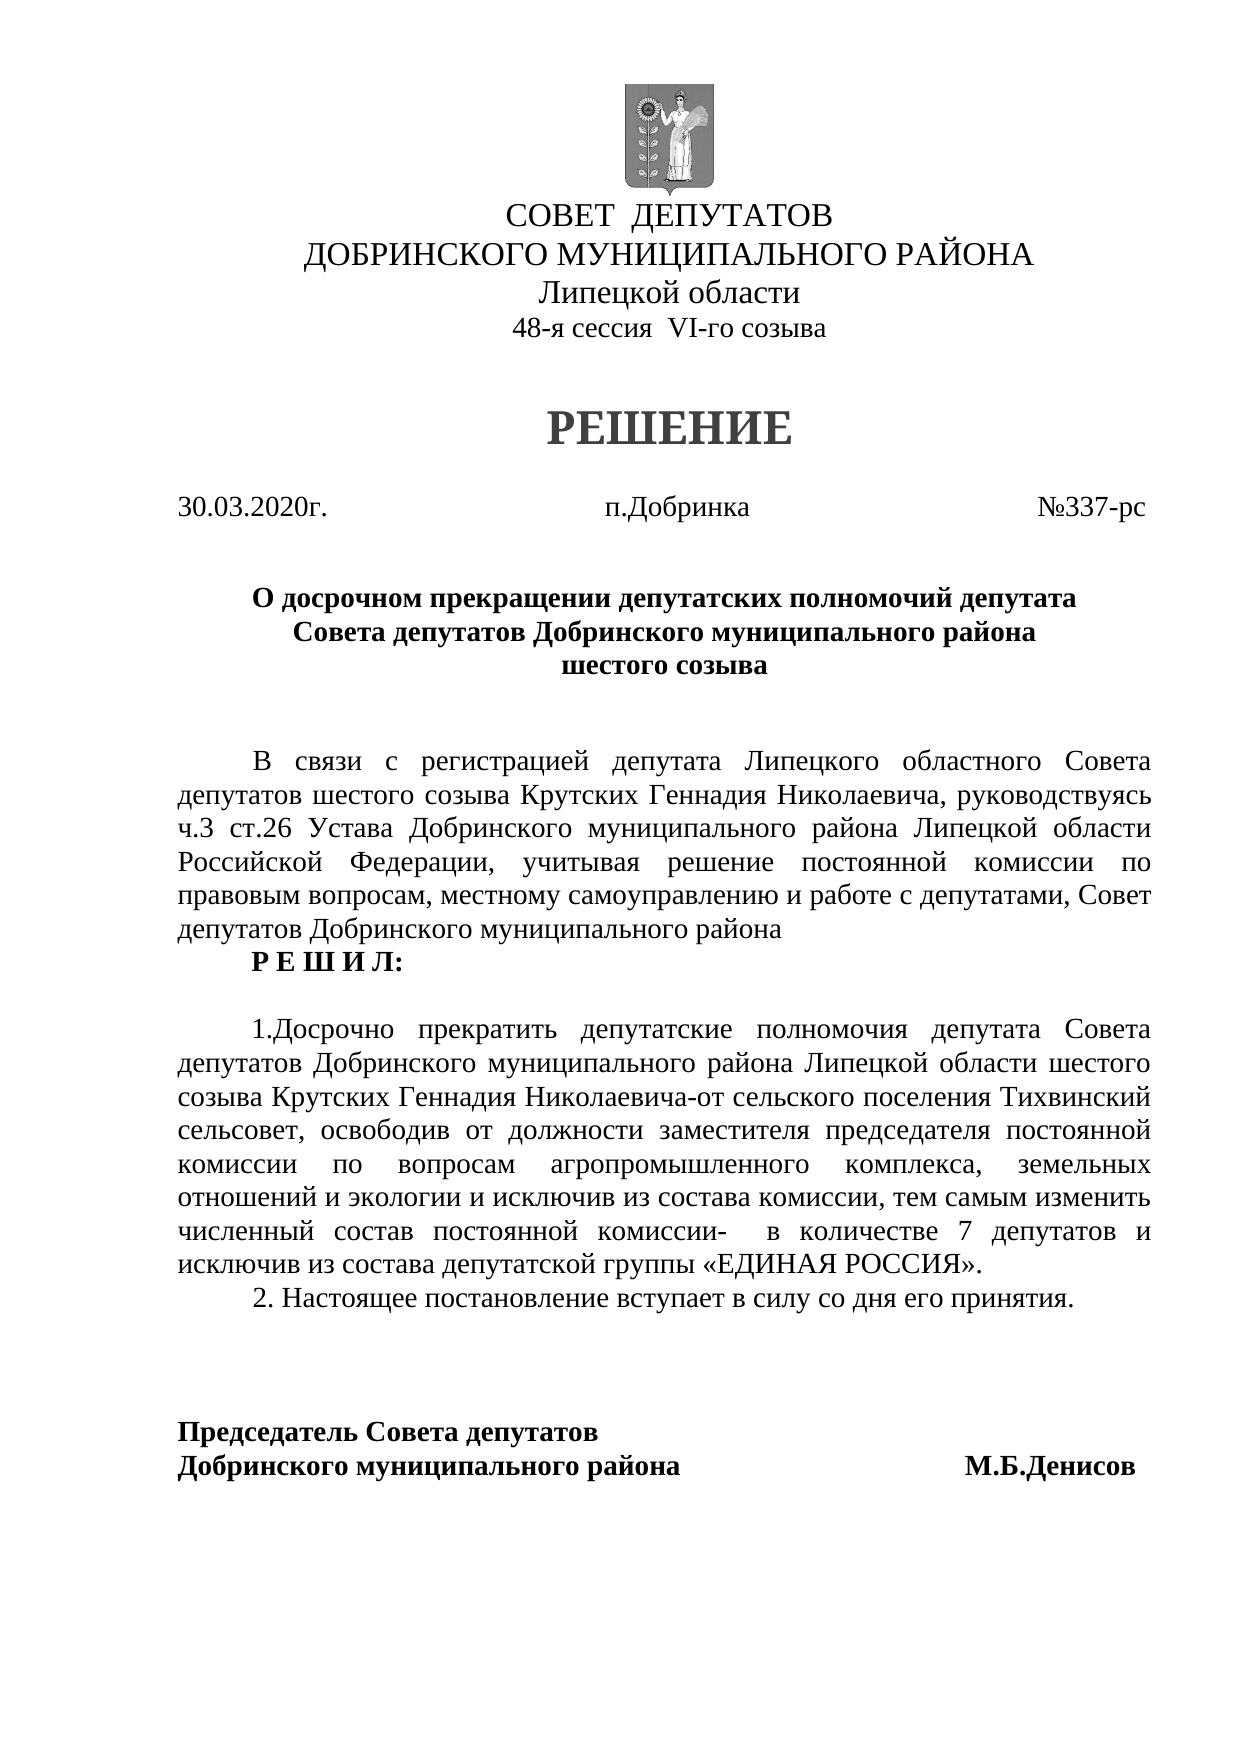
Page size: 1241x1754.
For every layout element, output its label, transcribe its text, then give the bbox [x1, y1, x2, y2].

subtitle РЕШЕНИЕ [177, 403, 1161, 456]
text Председатель Совета депутатов [177, 1414, 1152, 1448]
picture [625, 84, 714, 196]
text Совета депутатов Добринского муниципального района [177, 614, 1152, 647]
text 1.Досрочно прекратить депутатские полномочия депутата Совета депутатов Добринского муниципального района Липецкой области шестого созыва Крутских Геннадия Николаевича-от сельского поселения Тихвинский сельсовет, освободив от должности заместителя председателя постоянной комиссии по вопросам агропромышленного комплекса, земельных отношений и экологии и исключив из состава комиссии, тем самым изменить численный состав постоянной комиссии- в количестве 7 депутатов и исключив из состава депутатской группы «ЕДИНАЯ РОССИЯ». [177, 1012, 1152, 1280]
subtitle ДОБРИНСКОГО МУНИЦИПАЛЬНОГО РАЙОНА [177, 234, 1161, 272]
text 2. Настоящее постановление вступает в силу со дня его принятия. [177, 1280, 1152, 1313]
table_header [424, 59, 904, 195]
text Липецкой области [177, 272, 1161, 310]
text В связи с регистрацией депутата Липецкого областного Совета депутатов шестого созыва Крутских Геннадия Николаевича, руководствуясь ч.3 ст.26 Устава Добринского муниципального района Липецкой области Российской Федерации, учитывая решение постоянной комиссии по правовым вопросам, местному самоуправлению и работе с депутатами, Совет депутатов Добринского муниципального района [177, 743, 1152, 944]
subtitle СОВЕТ ДЕПУТАТОВ [177, 195, 1161, 234]
text Р Е Ш И Л: [177, 944, 1152, 978]
text 48-я сессия VI-го созыва [177, 310, 1161, 344]
text 30.03.2020г. п.Добринка №337-рс [177, 489, 1152, 523]
text О досрочном прекращении депутатских полномочий депутата [177, 580, 1152, 614]
text Добринского муниципального района М.Б.Денисов [177, 1448, 1152, 1481]
text шестого созыва [177, 647, 1152, 681]
